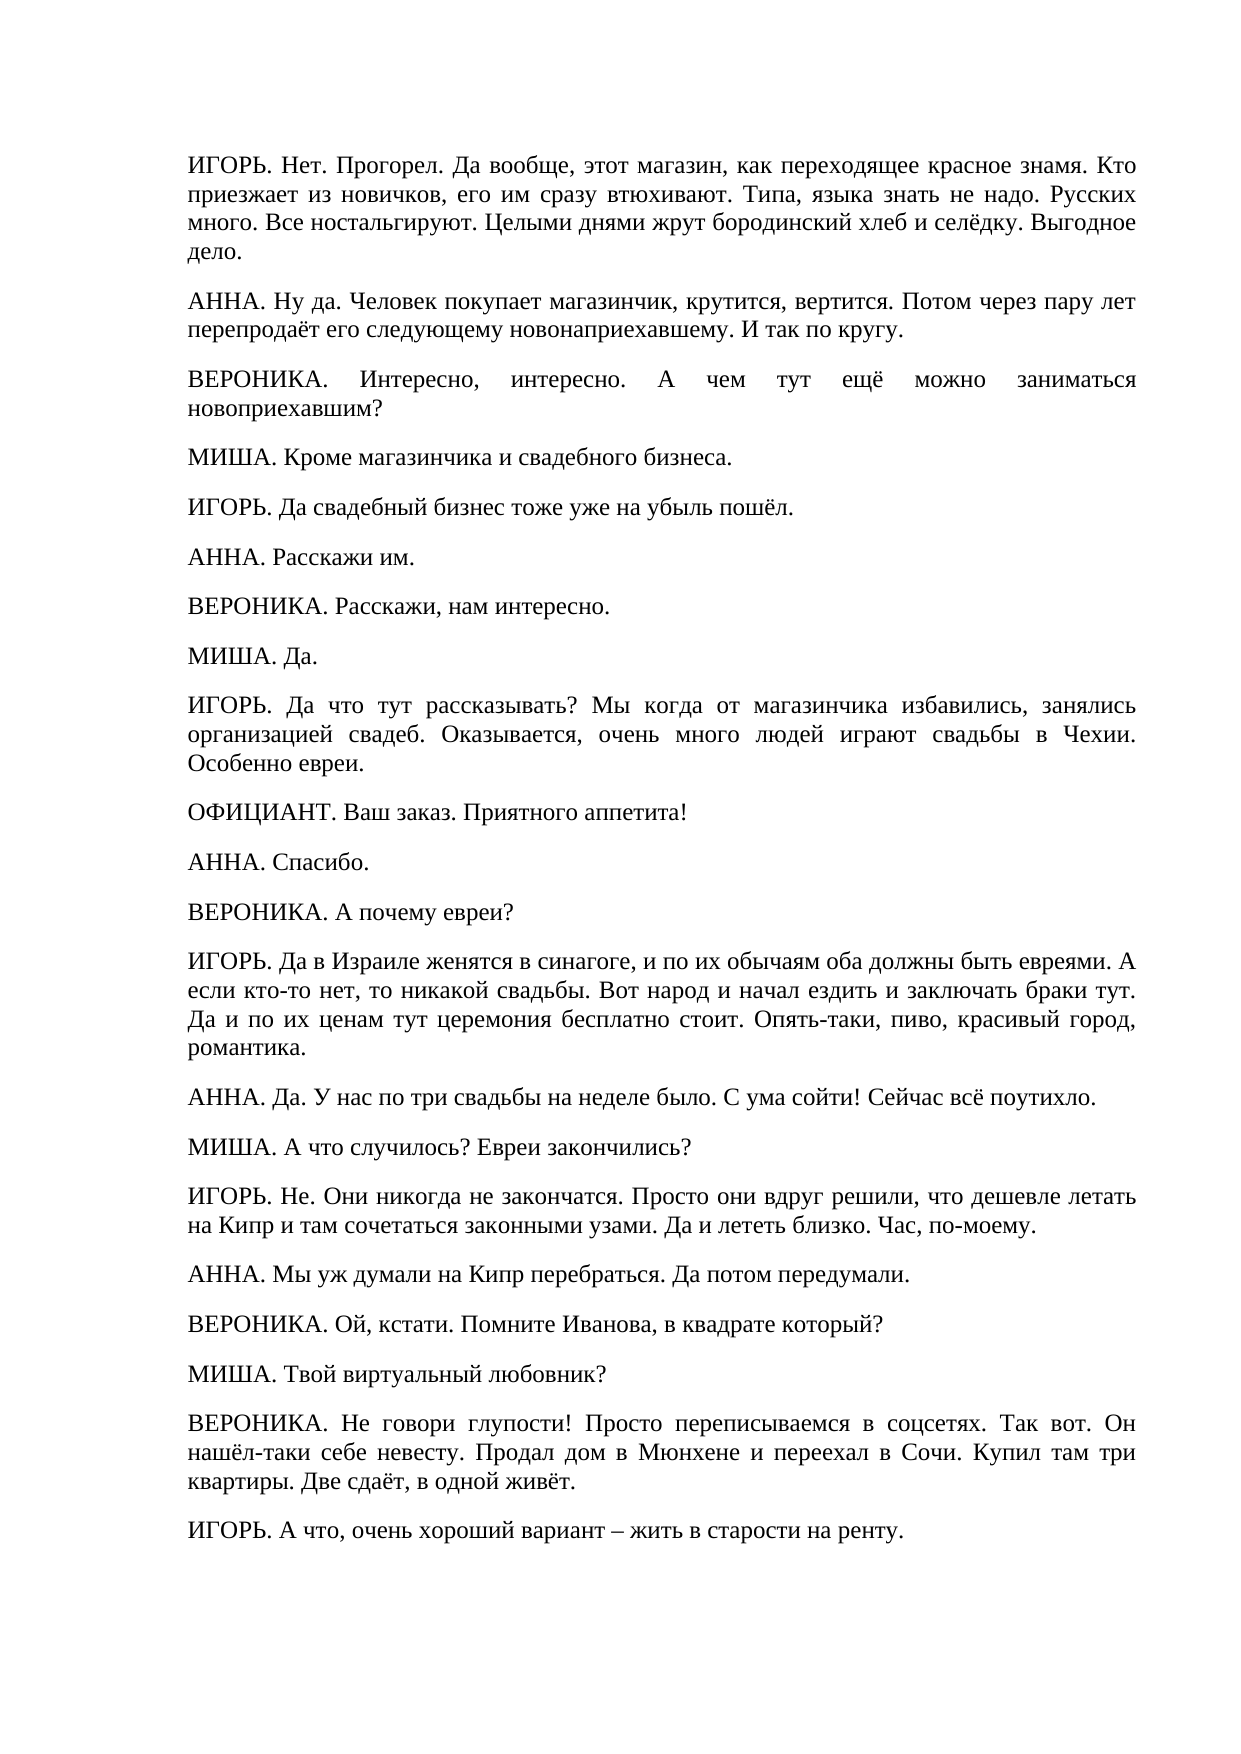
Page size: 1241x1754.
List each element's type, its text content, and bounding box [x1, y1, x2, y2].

text ВЕРОНИКА. Интересно, интересно. А чем тут ещё можно заниматься новоприехавшим? [187, 364, 1138, 422]
text ОФИЦИАНТ. Ваш заказ. Приятного аппетита! [187, 797, 1138, 826]
text ИГОРЬ. Да что тут рассказывать? Мы когда от магазинчика избавились, занялись организацией свадеб. Оказывается, очень много людей играют свадьбы в Чехии. Особенно евреи. [187, 690, 1138, 777]
text ВЕРОНИКА. Не говори глупости! Просто переписываемся в соцсетях. Так вот. Он нашёл-таки себе невесту. Продал дом в Мюнхене и переехал в Сочи. Купил там три квартиры. Две сдаёт, в одной живёт. [187, 1408, 1138, 1494]
text ВЕРОНИКА. Расскажи, нам интересно. [187, 591, 1138, 620]
text ВЕРОНИКА. А почему евреи? [187, 897, 1138, 925]
text ИГОРЬ. А что, очень хороший вариант – жить в старости на ренту. [187, 1515, 1138, 1544]
text ИГОРЬ. Нет. Прогорел. Да вообще, этот магазин, как переходящее красное знамя. Кто приезжает из новичков, его им сразу втюхивают. Типа, языка знать не надо. Русских много. Все ностальгируют. Целыми днями жрут бородинский хлеб и селёдку. Выгодное дело. [187, 150, 1138, 265]
text АННА. Да. У нас по три свадьбы на неделе было. С ума сойти! Сейчас всё поутихло. [187, 1082, 1138, 1111]
text АННА. Расскажи им. [187, 542, 1138, 570]
text МИША. Кроме магазинчика и свадебного бизнеса. [187, 442, 1138, 471]
text ИГОРЬ. Не. Они никогда не закончатся. Просто они вдруг решили, что дешевле летать на Кипр и там сочетаться законными узами. Да и лететь близко. Час, по-моему. [187, 1181, 1138, 1239]
text МИША. Твой виртуальный любовник? [187, 1359, 1138, 1387]
text ВЕРОНИКА. Ой, кстати. Помните Иванова, в квадрате который? [187, 1309, 1138, 1338]
text АННА. Спасибо. [187, 847, 1138, 876]
text АННА. Ну да. Человек покупает магазинчик, крутится, вертится. Потом через пару лет перепродаёт его следующему новонаприехавшему. И так по кругу. [187, 286, 1138, 343]
text АННА. Мы уж думали на Кипр перебраться. Да потом передумали. [187, 1259, 1138, 1288]
text ИГОРЬ. Да свадебный бизнес тоже уже на убыль пошёл. [187, 492, 1138, 521]
text ИГОРЬ. Да в Израиле женятся в синагоге, и по их обычаям оба должны быть евреями. А если кто-то нет, то никакой свадьбы. Вот народ и начал ездить и заключать браки тут. Да и по их ценам тут церемония бесплатно стоит. Опять-таки, пиво, красивый город, романтика. [187, 946, 1138, 1061]
text МИША. Да. [187, 641, 1138, 669]
text МИША. А что случилось? Евреи закончились? [187, 1132, 1138, 1160]
